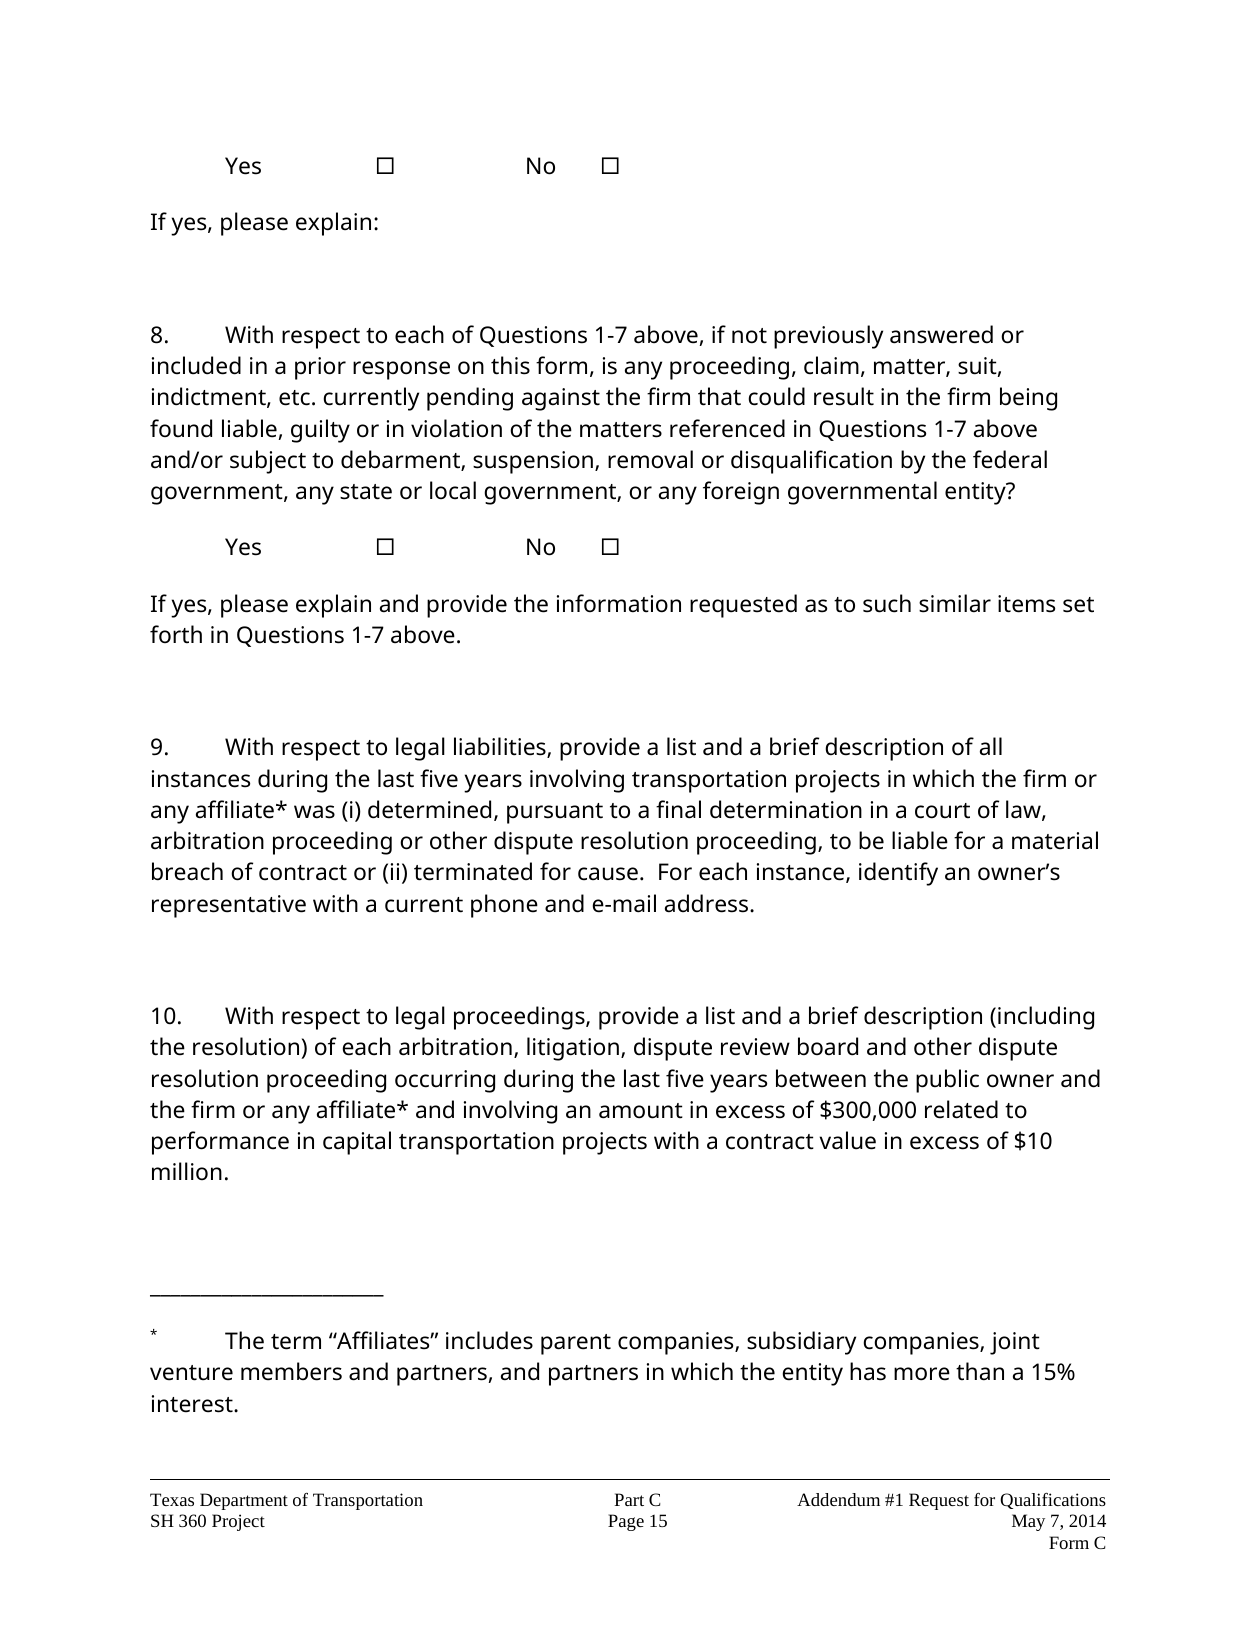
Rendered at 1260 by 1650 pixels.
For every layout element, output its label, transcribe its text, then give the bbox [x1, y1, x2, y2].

text _______________________ [150, 1269, 1110, 1300]
text 8. With respect to each of Questions 1-7 above, if not previously answered or included in a prior response on this form, is any proceeding, claim, matter, suit, indictment, etc. currently pending against the firm that could result in the firm being found liable, guilty or in violation of the matters referenced in Questions 1-7 above and/or subject to debarment, suspension, removal or disqualification by the federal government, any state or local government, or any foreign governmental entity? [150, 319, 1110, 506]
text If yes, please explain and provide the information requested as to such similar items set forth in Questions 1-7 above. [150, 587, 1110, 650]
text 9. With respect to legal liabilities, provide a list and a brief description of all instances during the last five years involving transportation projects in which the firm or any affiliate* was (i) determined, pursuant to a final determination in a court of law, arbitration proceeding or other dispute resolution proceeding, to be liable for a material breach of contract or (ii) terminated for cause. For each instance, identify an owner’s representative with a current phone and e-mail address. [150, 731, 1110, 919]
text Yes No [150, 150, 1110, 181]
text Yes No [150, 531, 1110, 562]
text 10. With respect to legal proceedings, provide a list and a brief description (including the resolution) of each arbitration, litigation, dispute review board and other dispute resolution proceeding occurring during the last five years between the public owner and the firm or any affiliate* and involving an amount in excess of $300,000 related to performance in capital transportation projects with a contract value in excess of $10 million. [150, 1000, 1110, 1187]
text If yes, please explain: [150, 206, 1110, 237]
text * The term “Affiliates” includes parent companies, subsidiary companies, joint venture members and partners, and partners in which the entity has more than a 15% interest. [150, 1325, 1110, 1419]
